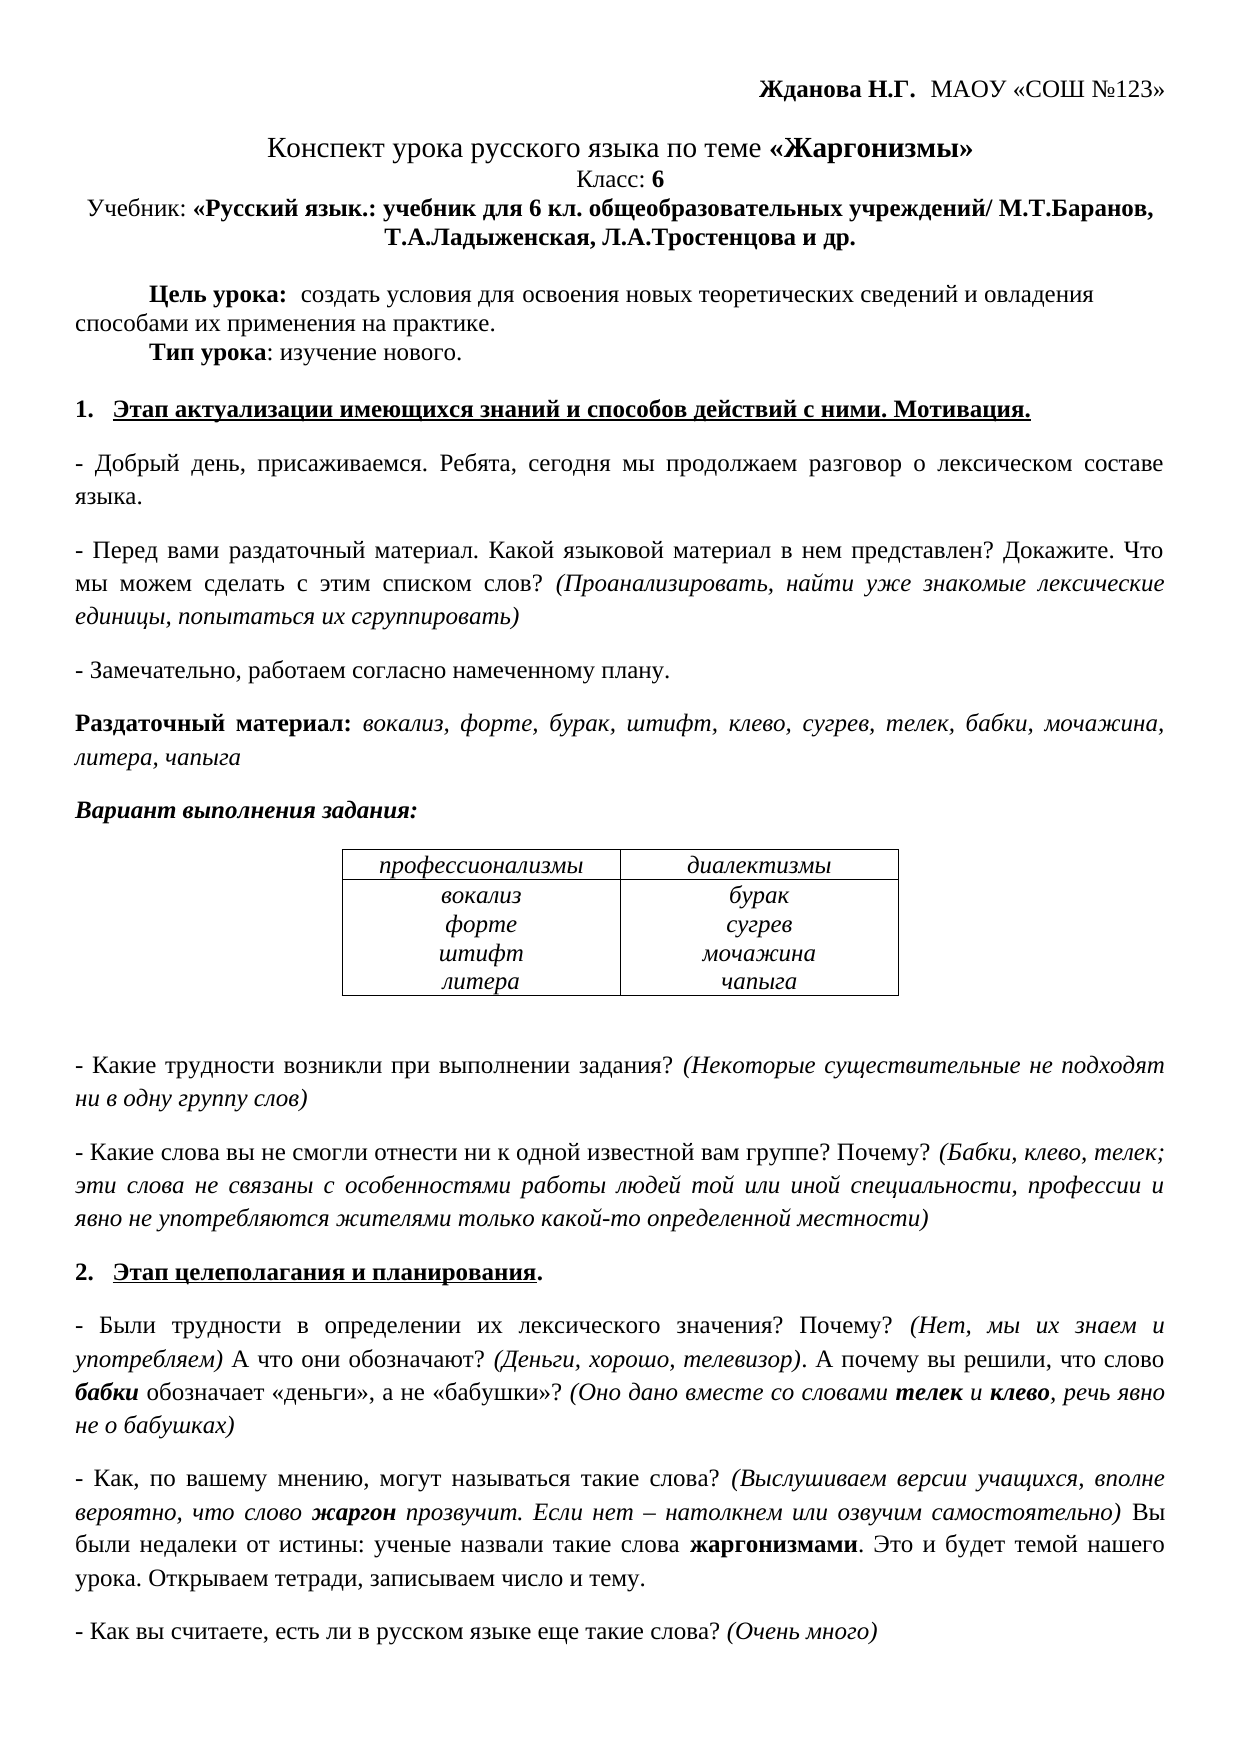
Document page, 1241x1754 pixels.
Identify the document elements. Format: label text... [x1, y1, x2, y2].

text - Добрый день, присаживаемся. Ребята, сегодня мы продолжаем разговор о лексическом составе языка. [75, 448, 1165, 510]
table_header профессионализмы [343, 850, 620, 879]
text Конспект урока русского языка по теме «Жаргонизмы» [75, 131, 1165, 164]
text Класс: 6 [75, 164, 1165, 193]
text - Были трудности в определении их лексического значения? Почему? (Нет, мы их знаем и употребляем) А что они обозначают? (Деньги, хорошо, телевизор). А почему вы решили, что слово бабки обозначает «деньги», а не «бабушки»? (Оно дано вместе со словами телек и клево, речь явно не о бабушках) [75, 1311, 1165, 1438]
text Учебник: «Русский язык.: учебник для 6 кл. общеобразовательных учреждений/ М.Т.Баранов, Т.А.Ладыженская, Л.А.Тростенцова и др. [75, 193, 1165, 250]
text - Как вы считаете, есть ли в русском языке еще такие слова? (Очень много) [75, 1616, 1165, 1645]
text - Замечательно, работаем согласно намеченному плану. [75, 655, 1165, 683]
text - Какие трудности возникли при выполнении задания? (Некоторые существительные не подходят ни в одну группу слов) [75, 1050, 1165, 1112]
text Вариант выполнения задания: [75, 795, 1165, 824]
list Этап актуализации имеющихся знаний и способов действий с ними. Мотивация. [75, 394, 1165, 423]
table_header диалектизмы [621, 850, 898, 879]
table_cell вокализ форте штифт литера [343, 880, 620, 995]
text Тип урока: изучение нового. [75, 337, 1165, 365]
text Цель урока: создать условия для освоения новых теоретических сведений и овладения способами их применения на практике. [75, 279, 1165, 337]
text Раздаточный материал: вокализ, форте, бурак, штифт, клево, сугрев, телек, бабки, мочажина, литера, чапыга [75, 708, 1165, 770]
text - Какие слова вы не смогли отнести ни к одной известной вам группе? Почему? (Бабки, клево, телек; эти слова не связаны с особенностями работы людей той или иной специальности, профессии и явно не употребляются жителями только какой-то определенной местности) [75, 1137, 1165, 1232]
table_cell бурак сугрев мочажина чапыга [621, 880, 898, 995]
text - Перед вами раздаточный материал. Какой языковой материал в нем представлен? Докажите. Что мы можем сделать с этим списком слов? (Проанализировать, найти уже знакомые лексические единицы, попытаться их сгруппировать) [75, 535, 1165, 629]
text - Как, по вашему мнению, могут называться такие слова? (Выслушиваем версии учащихся, вполне вероятно, что слово жаргон прозвучит. Если нет – натолкнем или озвучим самостоятельно) Вы были недалеки от истины: ученые назвали такие слова жаргонизмами. Это и будет темой нашего урока. Открываем тетради, записываем число и тему. [75, 1463, 1165, 1591]
list Этап целеполагания и планирования. [75, 1257, 1165, 1286]
